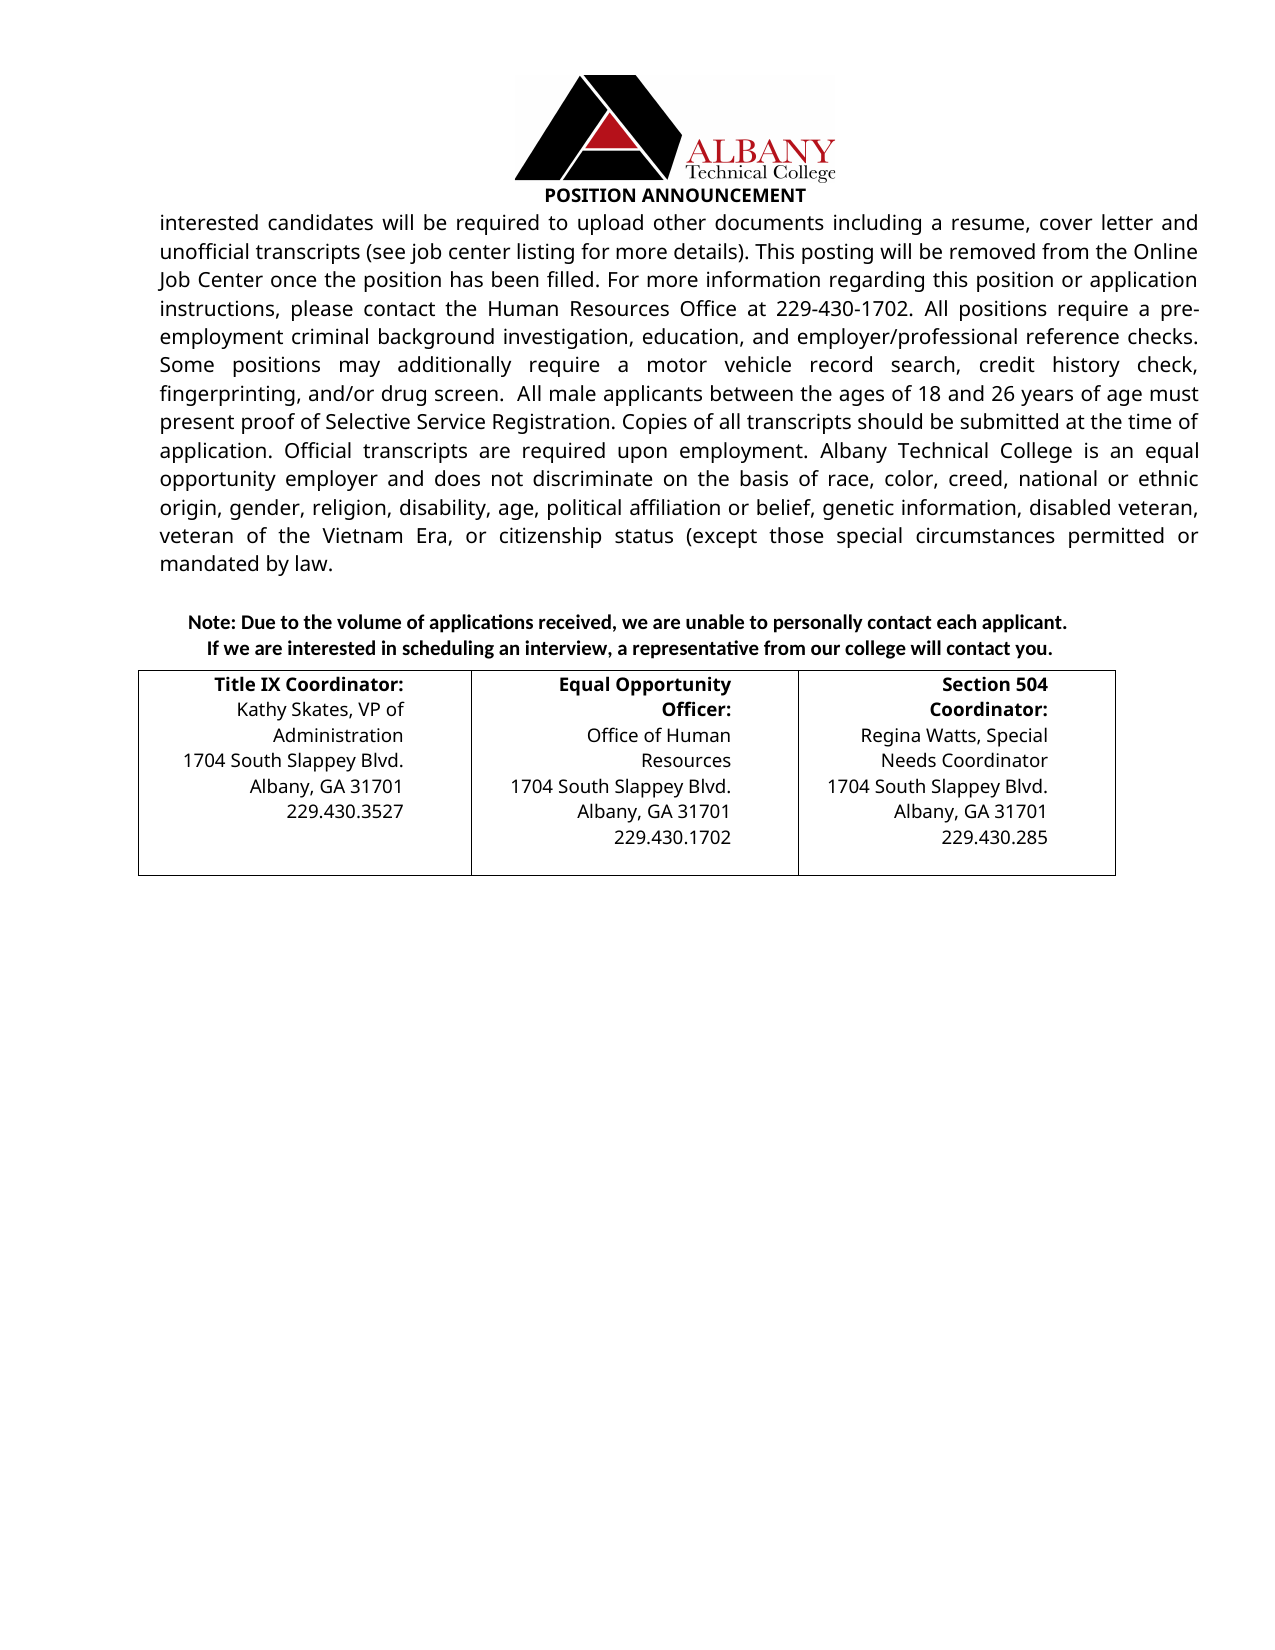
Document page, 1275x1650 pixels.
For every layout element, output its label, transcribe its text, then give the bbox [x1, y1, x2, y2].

text Note: Due to the volume of applications received, we are unable to personally contact each applicant. [56, 609, 1200, 635]
table_header Title IX Coordinator: Kathy Skates, VP of Administration 1704 South Slappey Blvd. Albany, GA 31701 229.430.3527 [139, 671, 471, 875]
text If we are interested in scheduling an interview, a representative from our college will contact you. [56, 635, 1200, 660]
table_header Equal Opportunity Officer: Office of Human Resources 1704 South Slappey Blvd. Albany, GA 31701 229.430.1702 [472, 671, 798, 875]
picture [514, 75, 836, 183]
table_header Section 504 Coordinator: Regina Watts, Special Needs Coordinator 1704 South Slappey Blvd. Albany, GA 31701 229.430.285 [799, 671, 1115, 875]
